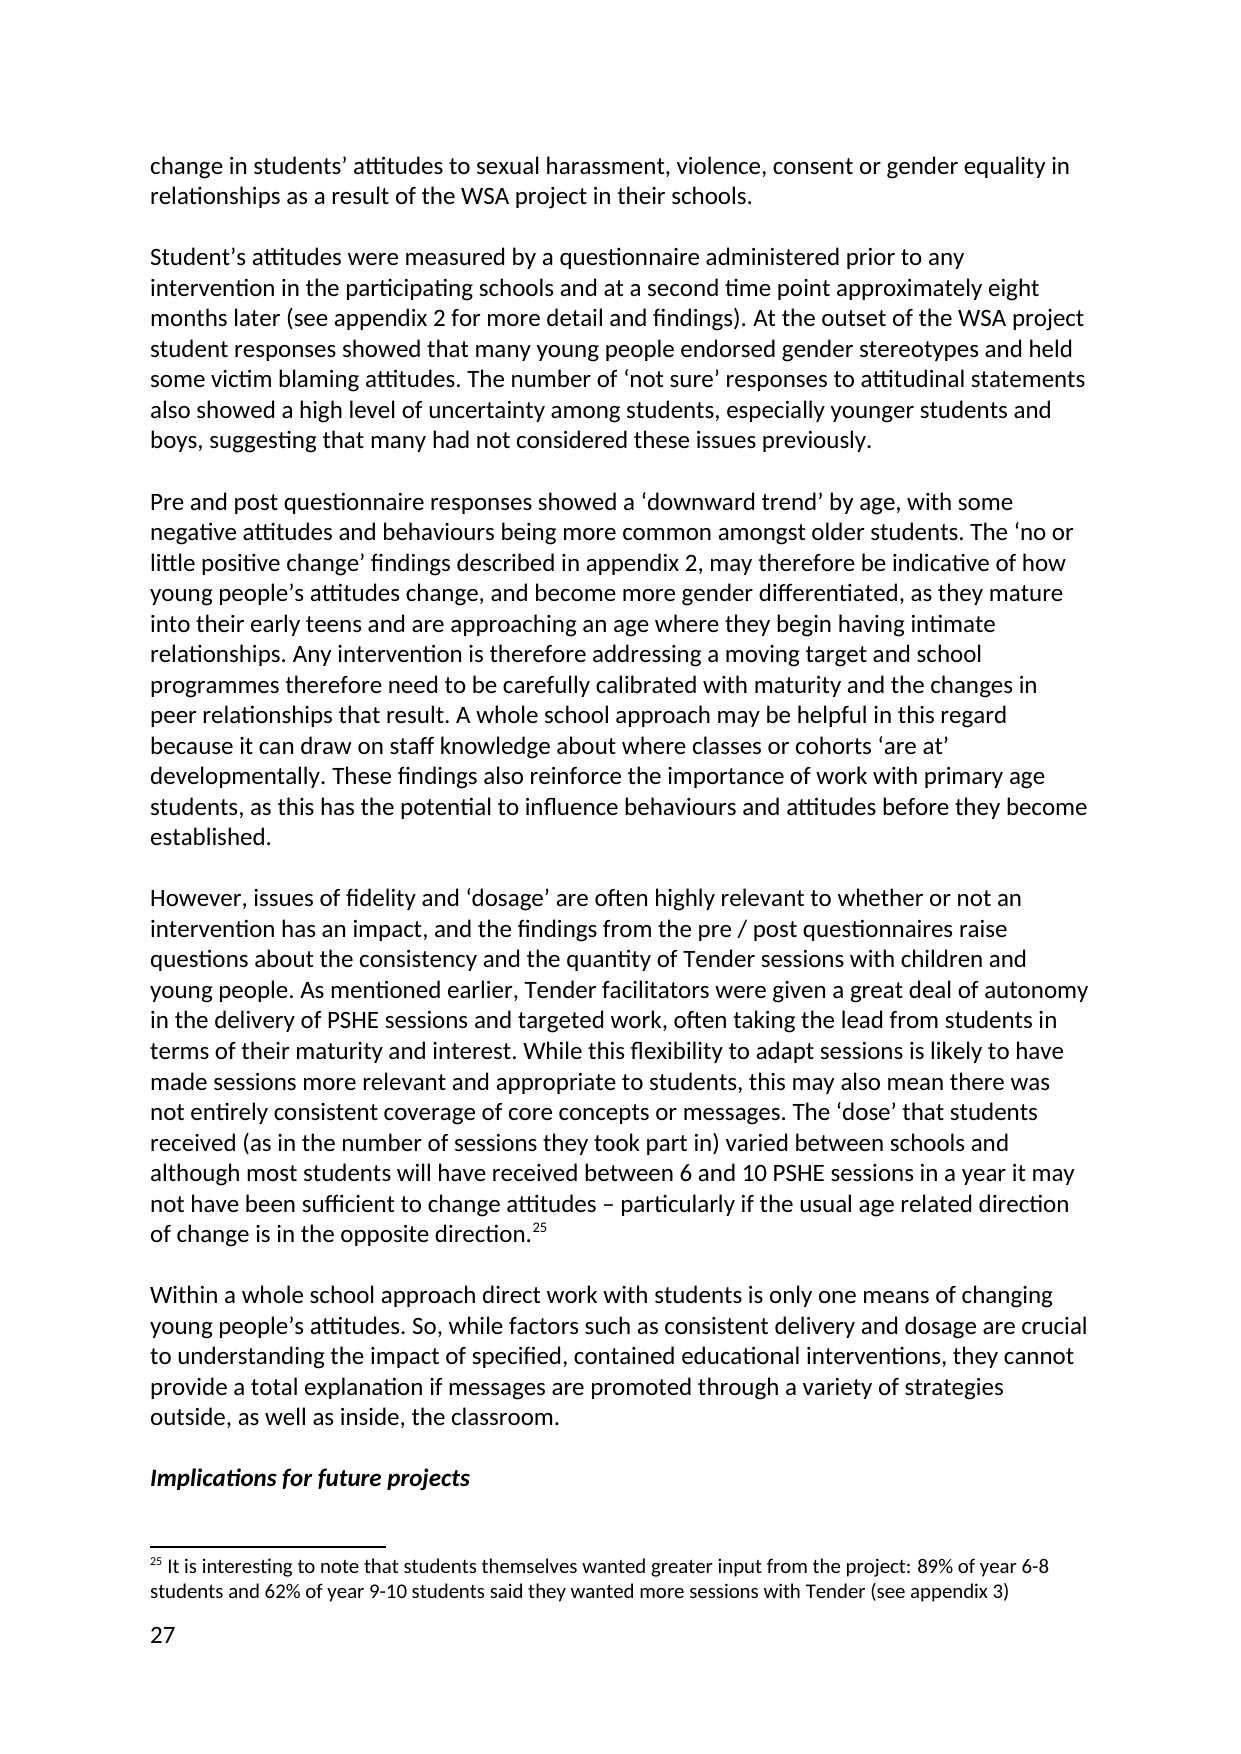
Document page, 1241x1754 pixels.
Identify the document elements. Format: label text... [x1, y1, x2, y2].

text Implications for future projects [150, 1462, 1090, 1493]
text Within a whole school approach direct work with students is only one means of changing young people’s attitudes. So, while factors such as consistent delivery and dosage are crucial to understanding the impact of specified, contained educational interventions, they cannot provide a total explanation if messages are promoted through a variety of strategies outside, as well as inside, the classroom. [150, 1279, 1090, 1432]
text However, issues of fidelity and ‘dosage’ are often highly relevant to whether or not an intervention has an impact, and the findings from the pre / post questionnaires raise questions about the consistency and the quantity of Tender sessions with children and young people. As mentioned earlier, Tender facilitators were given a great deal of autonomy in the delivery of PSHE sessions and targeted work, often taking the lead from students in terms of their maturity and interest. While this flexibility to adapt sessions is likely to have made sessions more relevant and appropriate to students, this may also mean there was not entirely consistent coverage of core concepts or messages. The ‘dose’ that students received (as in the number of sessions they took part in) varied between schools and although most students will have received between 6 and 10 PSHE sessions in a year it may not have been sufficient to change attitudes – particularly if the usual age related direction of change is in the opposite direction. [150, 882, 1090, 1249]
text Student’s attitudes were measured by a questionnaire administered prior to any intervention in the participating schools and at a second time point approximately eight months later (see appendix 2 for more detail and findings). At the outset of the WSA project student responses showed that many young people endorsed gender stereotypes and held some victim blaming attitudes. The number of ‘not sure’ responses to attitudinal statements also showed a high level of uncertainty among students, especially younger students and boys, suggesting that many had not considered these issues previously. [150, 242, 1090, 455]
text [150, 150, 1090, 211]
text Pre and post questionnaire responses showed a ‘downward trend’ by age, with some negative attitudes and behaviours being more common amongst older students. The ‘no or little positive change’ findings described in appendix 2, may therefore be indicative of how young people’s attitudes change, and become more gender differentiated, as they mature into their early teens and are approaching an age where they begin having intimate relationships. Any intervention is therefore addressing a moving target and school programmes therefore need to be carefully calibrated with maturity and the changes in peer relationships that result. A whole school approach may be helpful in this regard because it can draw on staff knowledge about where classes or cohorts ‘are at’ developmentally. These findings also reinforce the importance of work with primary age students, as this has the potential to influence behaviours and attitudes before they become established. [150, 486, 1090, 852]
